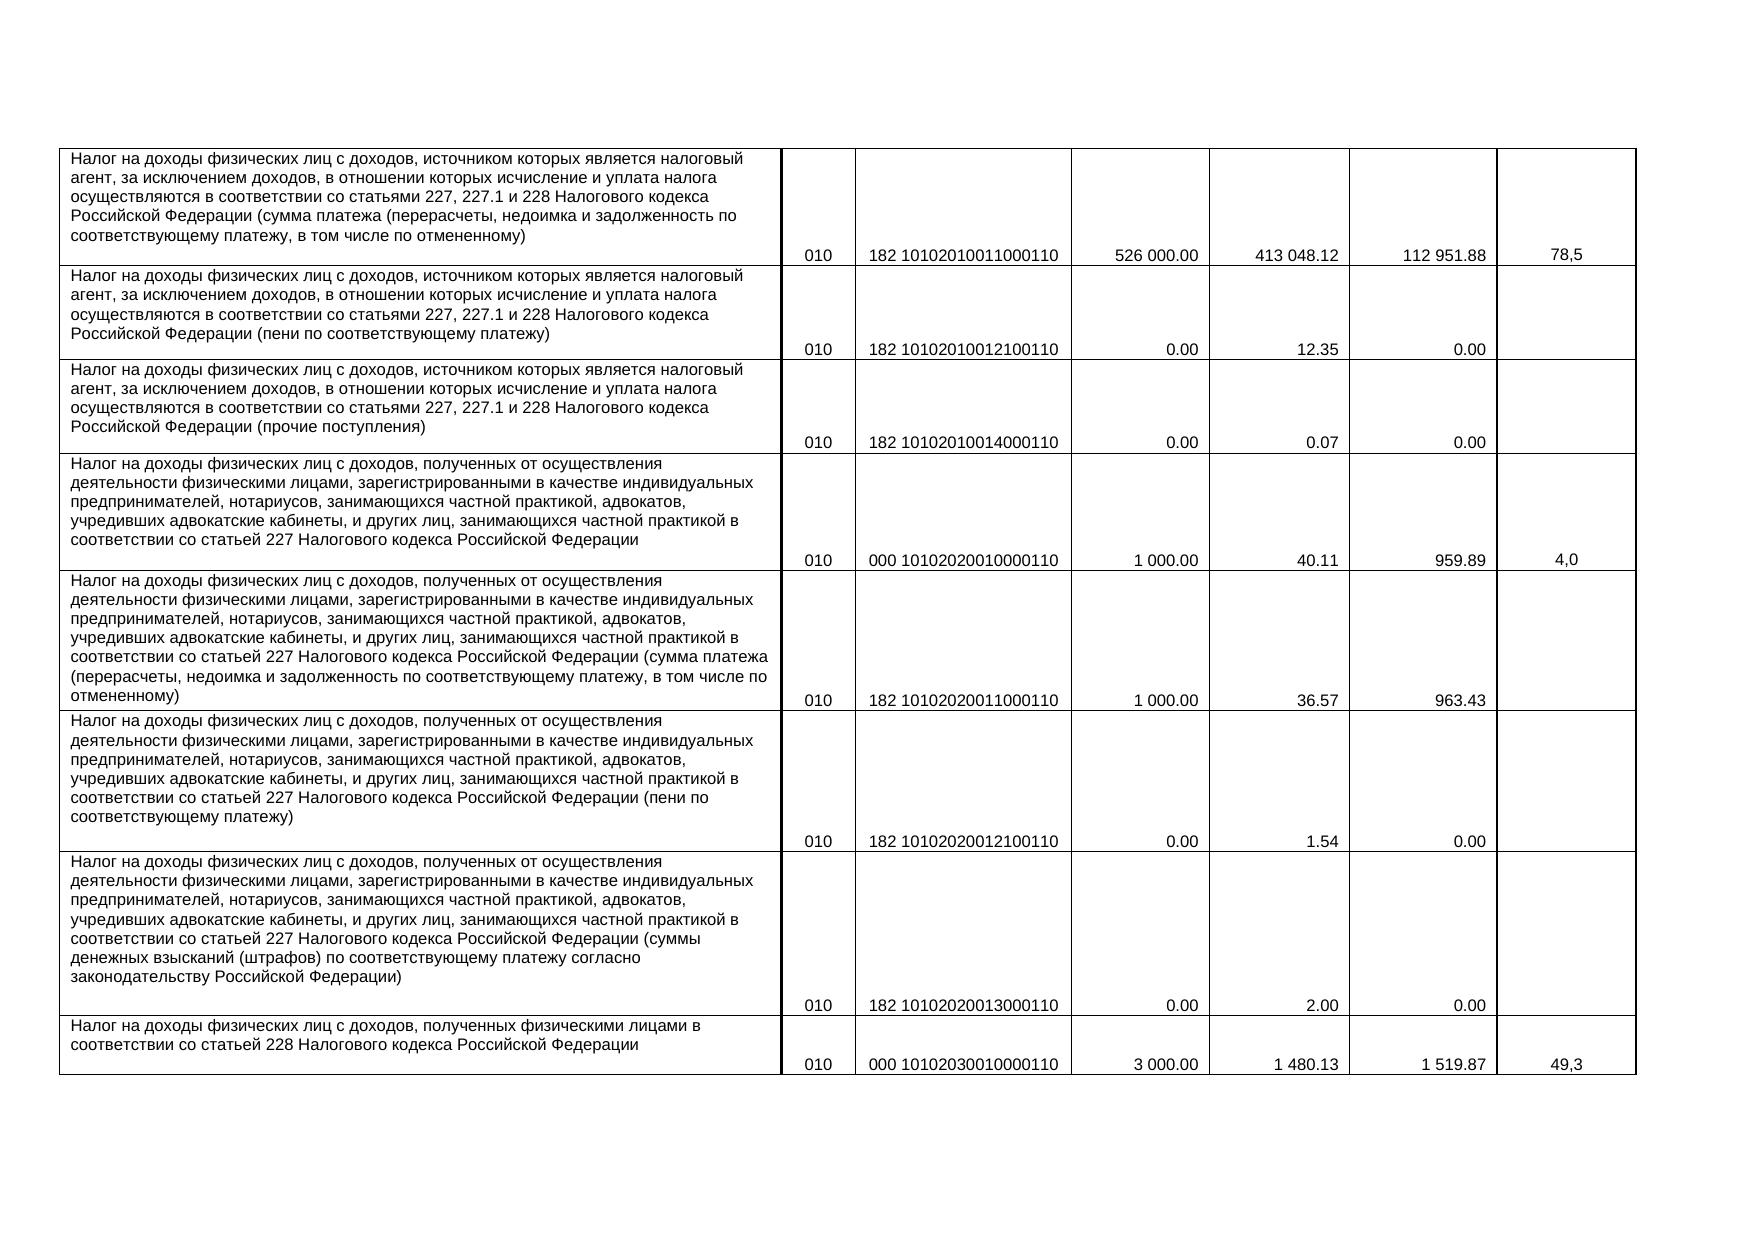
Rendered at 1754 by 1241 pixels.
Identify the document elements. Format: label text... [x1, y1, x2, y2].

table_cell 010 [783, 360, 855, 452]
table_cell 0.00 [1350, 711, 1496, 851]
table_cell 959.89 [1350, 454, 1496, 569]
table_cell [1498, 360, 1635, 452]
table_cell 010 [783, 711, 855, 851]
table_cell 0.00 [1072, 360, 1209, 452]
table_cell 78,5 [1498, 149, 1635, 265]
table_cell Налог на доходы физических лиц с доходов, полученных от осуществления деятельности физическими лицами, зарегистрированными в качестве индивидуальных предпринимателей, нотариусов, занимающихся частной практикой, адвокатов, учредивших адвокатские кабинеты, и других лиц, занимающихся частной практикой в соответствии со статьей 227 Налогового кодекса Российской Федерации (суммы денежных взысканий (штрафов) по соответствующему платежу согласно законодательству Российской Федерации) [60, 852, 780, 1015]
table_cell [1498, 571, 1635, 710]
table_cell 010 [783, 1016, 855, 1073]
table_cell Налог на доходы физических лиц с доходов, источником которых является налоговый агент, за исключением доходов, в отношении которых исчисление и уплата налога осуществляются в соответствии со статьями 227, 227.1 и 228 Налогового кодекса Российской Федерации (прочие поступления) [60, 360, 780, 452]
table_cell [1498, 266, 1635, 359]
table_cell 49,3 [1498, 1016, 1635, 1073]
table_cell 010 [783, 149, 855, 265]
table_cell 000 10102030010000110 [856, 1016, 1071, 1073]
table_cell 0.07 [1210, 360, 1349, 452]
table_cell 4,0 [1498, 454, 1635, 569]
table_cell 182 10102020013000110 [856, 852, 1071, 1015]
table_cell 0.00 [1072, 266, 1209, 359]
table_cell 0.00 [1350, 852, 1496, 1015]
table_cell 182 10102020012100110 [856, 711, 1071, 851]
table_cell 010 [783, 266, 855, 359]
table_cell 010 [783, 454, 855, 569]
table_cell Налог на доходы физических лиц с доходов, полученных от осуществления деятельности физическими лицами, зарегистрированными в качестве индивидуальных предпринимателей, нотариусов, занимающихся частной практикой, адвокатов, учредивших адвокатские кабинеты, и других лиц, занимающихся частной практикой в соответствии со статьей 227 Налогового кодекса Российской Федерации [60, 454, 780, 569]
table_cell 182 10102010011000110 [856, 149, 1071, 265]
table_cell Налог на доходы физических лиц с доходов, полученных физическими лицами в соответствии со статьей 228 Налогового кодекса Российской Федерации [60, 1016, 780, 1073]
table_cell 182 10102020011000110 [856, 571, 1071, 710]
table_cell 3 000.00 [1072, 1016, 1209, 1073]
table_cell Налог на доходы физических лиц с доходов, полученных от осуществления деятельности физическими лицами, зарегистрированными в качестве индивидуальных предпринимателей, нотариусов, занимающихся частной практикой, адвокатов, учредивших адвокатские кабинеты, и других лиц, занимающихся частной практикой в соответствии со статьей 227 Налогового кодекса Российской Федерации (пени по соответствующему платежу) [60, 711, 780, 851]
table_cell 36.57 [1210, 571, 1349, 710]
table_cell 963.43 [1350, 571, 1496, 710]
table_cell Налог на доходы физических лиц с доходов, источником которых является налоговый агент, за исключением доходов, в отношении которых исчисление и уплата налога осуществляются в соответствии со статьями 227, 227.1 и 228 Налогового кодекса Российской Федерации (сумма платежа (перерасчеты, недоимка и задолженность по соответствующему платежу, в том числе по отмененному) [60, 149, 780, 265]
table_cell 0.00 [1350, 266, 1496, 359]
table_cell 12.35 [1210, 266, 1349, 359]
table_cell 0.00 [1072, 711, 1209, 851]
table_cell Налог на доходы физических лиц с доходов, источником которых является налоговый агент, за исключением доходов, в отношении которых исчисление и уплата налога осуществляются в соответствии со статьями 227, 227.1 и 228 Налогового кодекса Российской Федерации (пени по соответствующему платежу) [60, 266, 780, 359]
table_cell Налог на доходы физических лиц с доходов, полученных от осуществления деятельности физическими лицами, зарегистрированными в качестве индивидуальных предпринимателей, нотариусов, занимающихся частной практикой, адвокатов, учредивших адвокатские кабинеты, и других лиц, занимающихся частной практикой в соответствии со статьей 227 Налогового кодекса Российской Федерации (сумма платежа (перерасчеты, недоимка и задолженность по соответствующему платежу, в том числе по отмененному) [60, 571, 780, 710]
table_cell 2.00 [1210, 852, 1349, 1015]
table_cell 0.00 [1072, 852, 1209, 1015]
table_cell 413 048.12 [1210, 149, 1349, 265]
table_cell 010 [783, 852, 855, 1015]
table_cell 1 480.13 [1210, 1016, 1349, 1073]
table_cell 182 10102010012100110 [856, 266, 1071, 359]
table_cell 182 10102010014000110 [856, 360, 1071, 452]
table_cell 40.11 [1210, 454, 1349, 569]
table_cell 1 519.87 [1350, 1016, 1496, 1073]
table_cell 1.54 [1210, 711, 1349, 851]
table_cell 0.00 [1350, 360, 1496, 452]
table_cell 1 000.00 [1072, 454, 1209, 569]
table_cell 526 000.00 [1072, 149, 1209, 265]
table_cell 000 10102020010000110 [856, 454, 1071, 569]
table_cell [1498, 711, 1635, 851]
table_cell [1498, 852, 1635, 1015]
table_cell 1 000.00 [1072, 571, 1209, 710]
table_cell 010 [783, 571, 855, 710]
table_cell 112 951.88 [1350, 149, 1496, 265]
